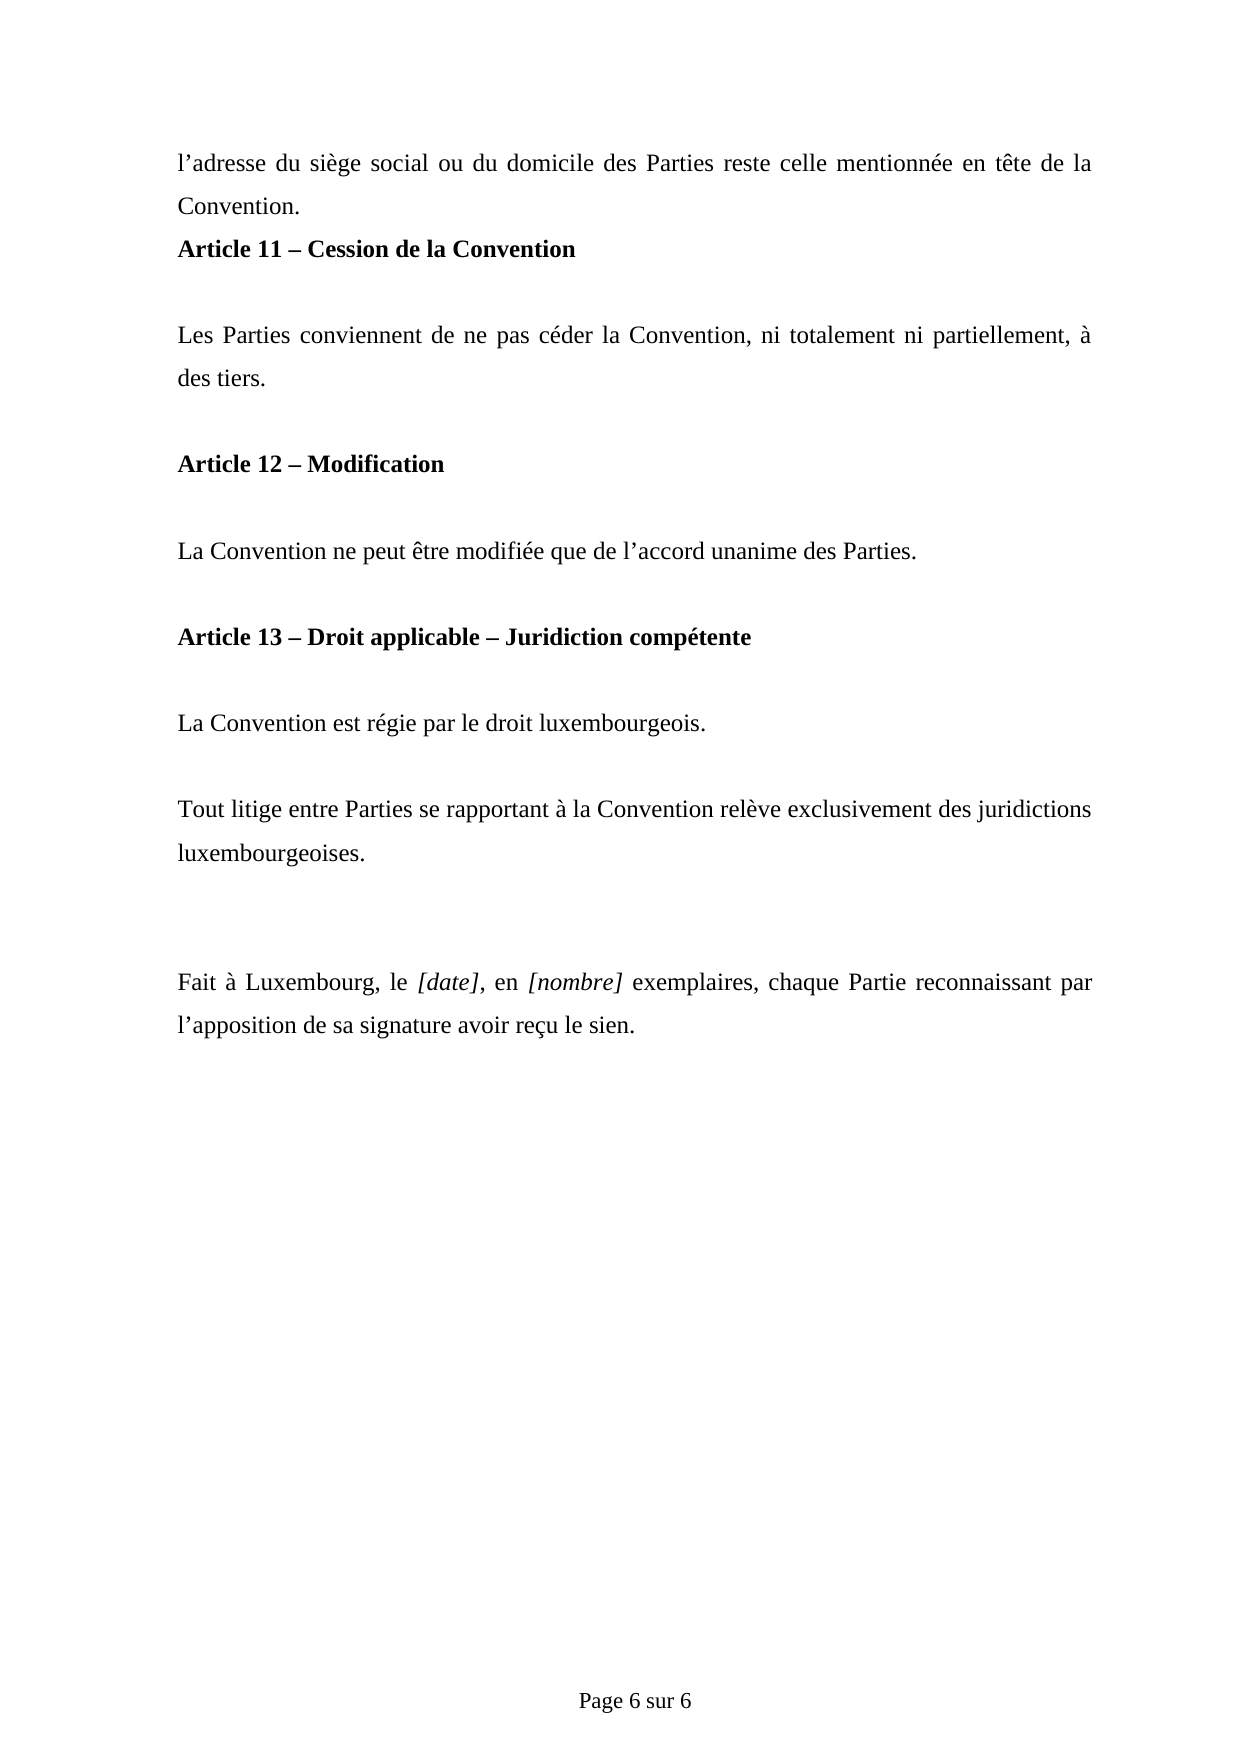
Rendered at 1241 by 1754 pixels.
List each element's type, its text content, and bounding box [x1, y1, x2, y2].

text Les Parties conviennent de ne pas céder la Convention, ni totalement ni partiellement, à des tiers. [177, 320, 1092, 392]
text Article 12 – Modification [177, 449, 1092, 478]
text Tout litige entre Parties se rapportant à la Convention relève exclusivement des juridictions luxembourgeoises. [177, 794, 1092, 866]
text Article 11 – Cession de la Convention [177, 234, 1092, 263]
text Fait à Luxembourg, le [date], en [nombre] exemplaires, chaque Partie reconnaissant par l’apposition de sa signature avoir reçu le sien. [177, 967, 1092, 1039]
text La Convention est régie par le droit luxembourgeois. [177, 708, 1092, 737]
text Article 13 – Droit applicable – Juridiction compétente [177, 622, 1092, 651]
text La Convention ne peut être modifiée que de l’accord unanime des Parties. [177, 536, 1092, 564]
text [177, 148, 1092, 219]
